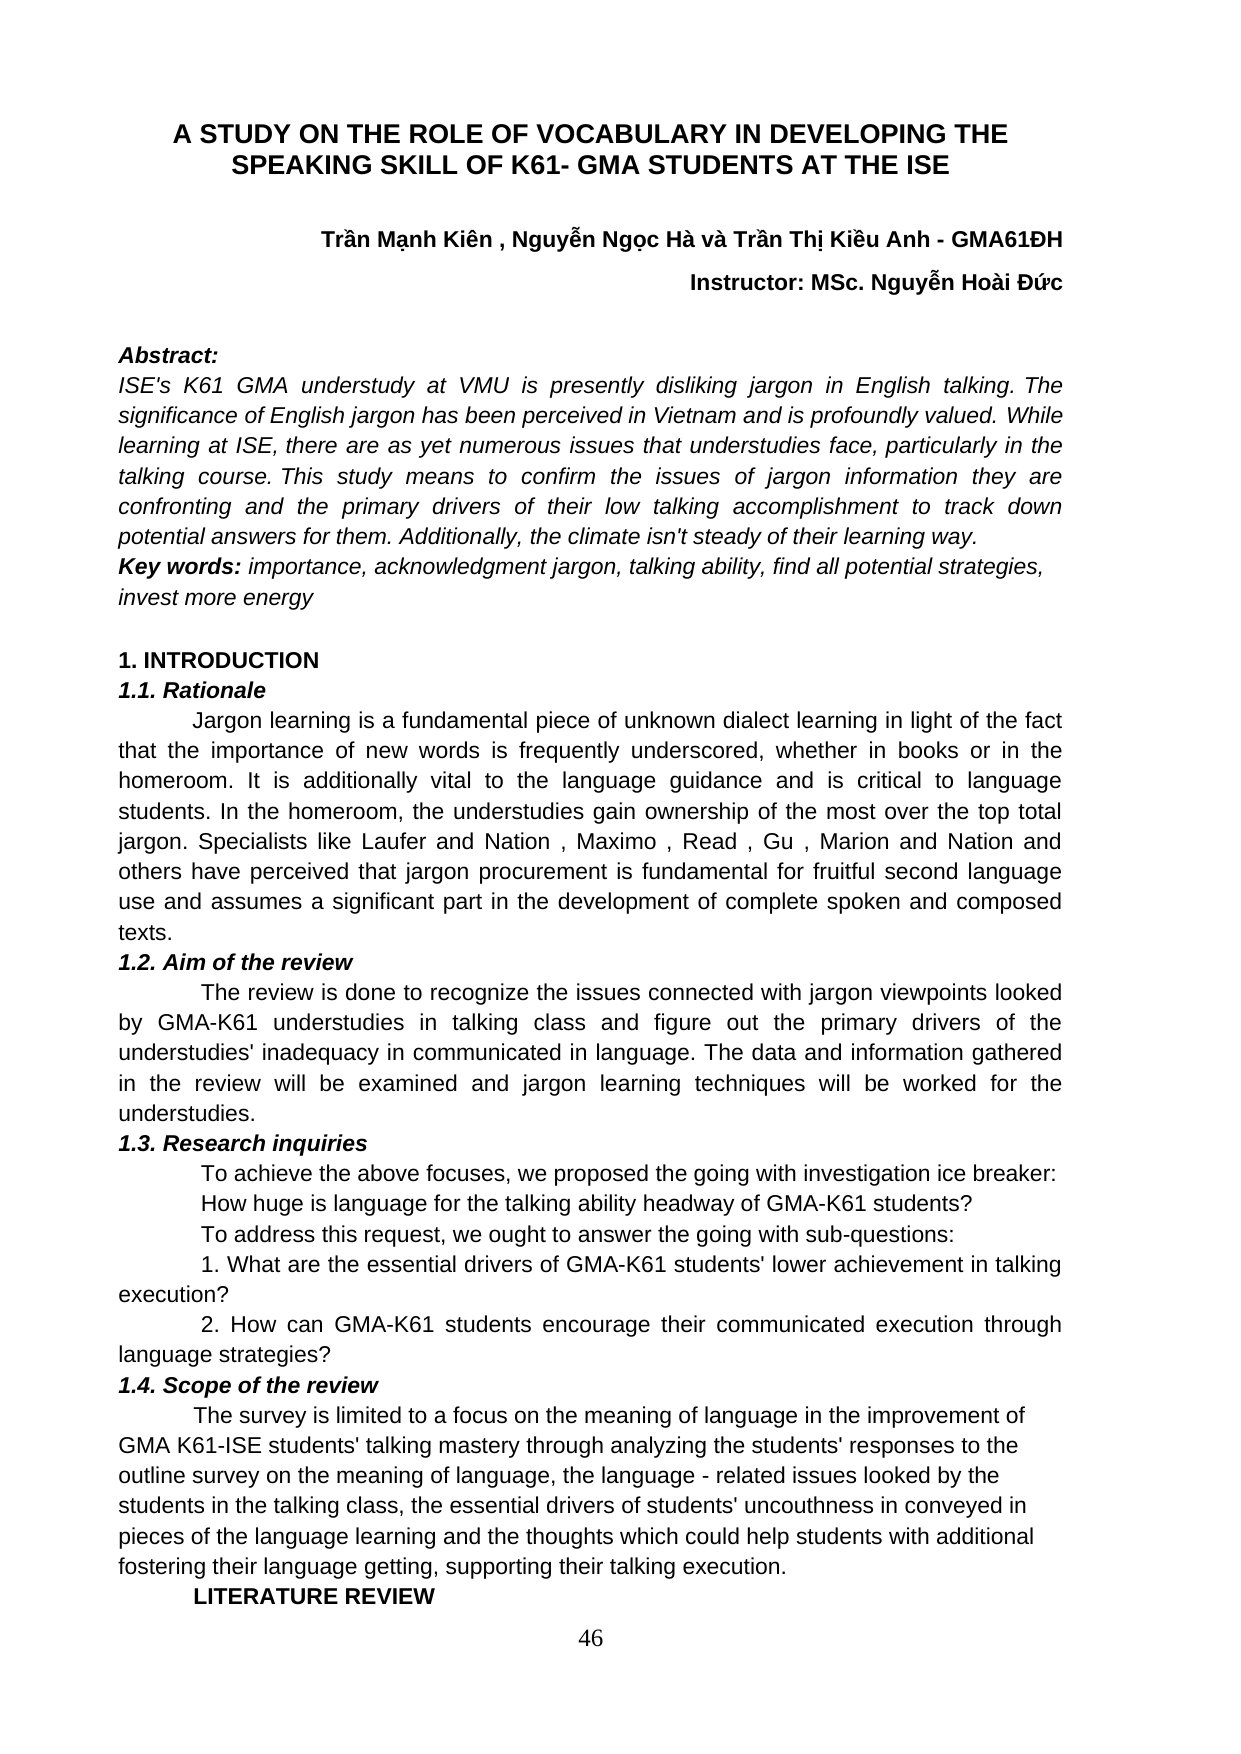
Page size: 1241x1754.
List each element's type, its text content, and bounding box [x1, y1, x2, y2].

text LITERATURE REVIEW [118, 1583, 1063, 1609]
text Key words: importance, acknowledgment jargon, talking ability, find all potential strategies, invest more energy [118, 553, 1063, 610]
text The survey is limited to a focus on the meaning of language in the improvement of GMA K61-ISE students' talking mastery through analyzing the students' responses to the outline survey on the meaning of language, the language - related issues looked by the students in the talking class, the essential drivers of students' uncouthness in conveyed in pieces of the language learning and the thoughts which could help students with additional fostering their language getting, supporting their talking execution. [118, 1402, 1063, 1579]
text Jargon learning is a fundamental piece of unknown dialect learning in light of the fact that the importance of new words is frequently underscored, whether in books or in the homeroom. It is additionally vital to the language guidance and is critical to language students. In the homeroom, the understudies gain ownership of the most over the top total jargon. Specialists like Laufer and Nation , Maximo , Read , Gu , Marion and Nation and others have perceived that jargon procurement is fundamental for fruitful second language use and assumes a significant part in the development of complete spoken and composed texts. [118, 707, 1063, 945]
text 1. What are the essential drivers of GMA-K61 students' lower achievement in talking execution? [118, 1251, 1063, 1307]
text 2. How can GMA-K61 students encourage their communicated execution through language strategies? [118, 1311, 1063, 1368]
text To achieve the above focuses, we proposed the going with investigation ice breaker: [118, 1160, 1063, 1187]
text How huge is language for the talking ability headway of GMA-K61 students? [118, 1190, 1063, 1217]
text Abstract: [118, 342, 1063, 368]
text To address this request, we ought to answer the going with sub-questions: [118, 1221, 1063, 1247]
text The review is done to recognize the issues connected with jargon viewpoints looked by GMA-K61 understudies in talking class and figure out the primary drivers of the understudies' inadequacy in communicated in language. The data and information gathered in the review will be examined and jargon learning techniques will be worked for the understudies. [118, 979, 1063, 1126]
text A STUDY ON THE ROLE OF VOCABULARY IN DEVELOPING THE SPEAKING SKILL OF K61- GMA STUDENTS AT THE ISE [118, 118, 1063, 181]
text 1. INTRODUCTION [118, 647, 1063, 673]
text 1.3. Research inquiries [118, 1130, 1063, 1156]
text Trần Mạnh Kiên , Nguyễn Ngọc Hà và Trần Thị Kiều Anh - GMA61ĐH [118, 226, 1063, 252]
text 1.2. Aim of the review [118, 949, 1063, 975]
text ISE's K61 GMA understudy at VMU is presently disliking jargon in English talking. The significance of English jargon has been perceived in Vietnam and is profoundly valued. While learning at ISE, there are as yet numerous issues that understudies face, particularly in the talking course. This study means to confirm the issues of jargon information they are confronting and the primary drivers of their low talking accomplishment to track down potential answers for them. Additionally, the climate isn't steady of their learning way. [118, 372, 1063, 549]
text 1.1. Rationale [118, 677, 1063, 703]
text Instructor: MSc. Nguyễn Hoài Đức [118, 269, 1063, 295]
text 1.4. Scope of the review [118, 1372, 1063, 1398]
